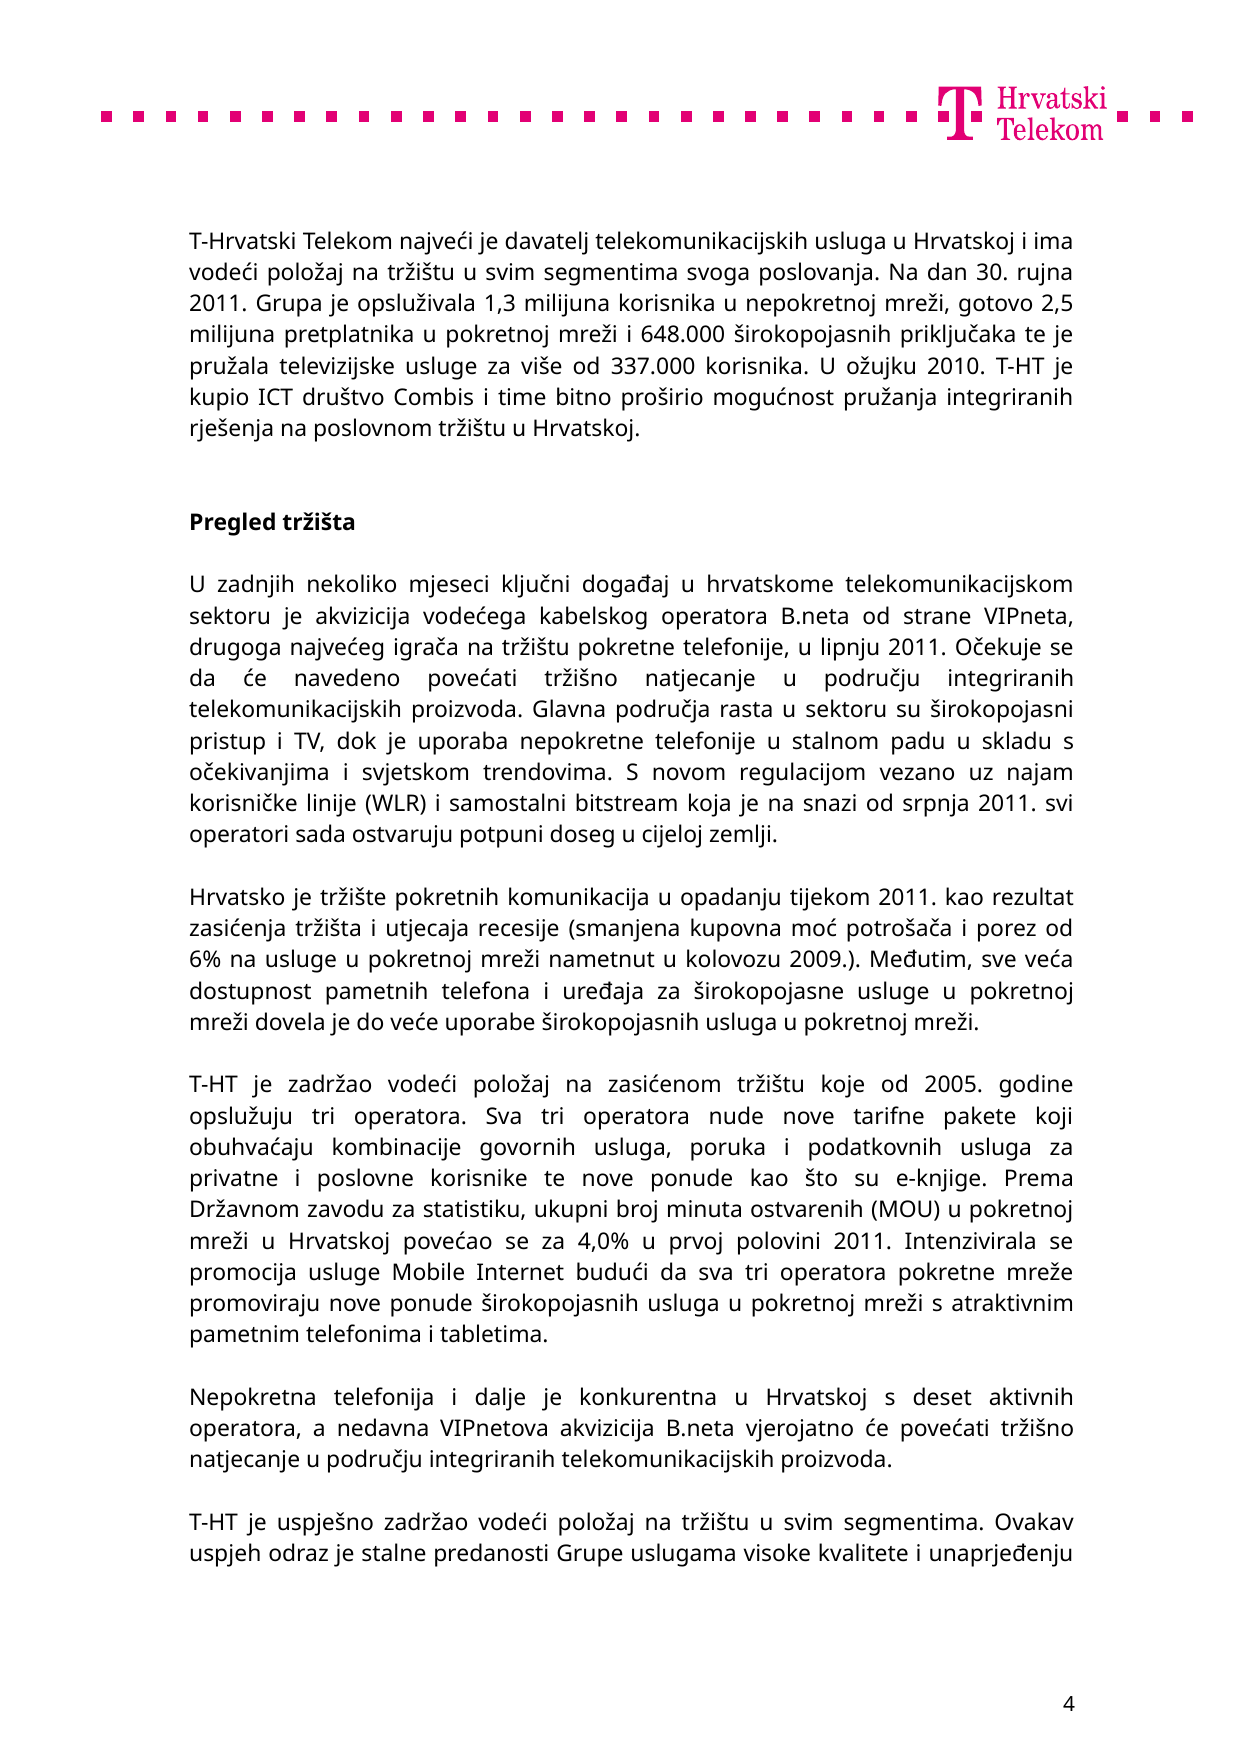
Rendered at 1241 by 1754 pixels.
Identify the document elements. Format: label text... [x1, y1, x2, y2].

text T-Hrvatski Telekom najveći je davatelj telekomunikacijskih usluga u Hrvatskoj i ima vodeći položaj na tržištu u svim segmentima svoga poslovanja. Na dan 30. rujna 2011. Grupa je opsluživala 1,3 milijuna korisnika u nepokretnoj mreži, gotovo 2,5 milijuna pretplatnika u pokretnoj mreži i 648.000 širokopojasnih priključaka te je pružala televizijske usluge za više od 337.000 korisnika. U ožujku 2010. T-HT je kupio ICT društvo Combis i time bitno proširio mogućnost pružanja integriranih rješenja na poslovnom tržištu u Hrvatskoj. [189, 225, 1075, 443]
text U zadnjih nekoliko mjeseci ključni događaj u hrvatskome telekomunikacijskom sektoru je akvizicija vodećega kabelskog operatora B.neta od strane VIPneta, drugoga najvećeg igrača na tržištu pokretne telefonije, u lipnju 2011. Očekuje se da će navedeno povećati tržišno natjecanje u području integriranih telekomunikacijskih proizvoda. Glavna područja rasta u sektoru su širokopojasni pristup i TV, dok je uporaba nepokretne telefonije u stalnom padu u skladu s očekivanjima i svjetskom trendovima. S novom regulacijom vezano uz najam korisničke linije (WLR) i samostalni bitstream koja je na snazi od srpnja 2011. svi operatori sada ostvaruju potpuni doseg u cijeloj zemlji. [189, 568, 1075, 850]
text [189, 1506, 1075, 1568]
text Nepokretna telefonija i dalje je konkurentna u Hrvatskoj s deset aktivnih operatora, a nedavna VIPnetova akvizicija B.neta vjerojatno će povećati tržišno natjecanje u području integriranih telekomunikacijskih proizvoda. [189, 1381, 1075, 1475]
text Pregled tržišta [189, 506, 1075, 537]
text Hrvatsko je tržište pokretnih komunikacija u opadanju tijekom 2011. kao rezultat zasićenja tržišta i utjecaja recesije (smanjena kupovna moć potrošača i porez od 6% na usluge u pokretnoj mreži nametnut u kolovozu 2009.). Međutim, sve veća dostupnost pametnih telefona i uređaja za širokopojasne usluge u pokretnoj mreži dovela je do veće uporabe širokopojasnih usluga u pokretnoj mreži. [189, 881, 1075, 1037]
text T-HT je zadržao vodeći položaj na zasićenom tržištu koje od 2005. godine opslužuju tri operatora. Sva tri operatora nude nove tarifne pakete koji obuhvaćaju kombinacije govornih usluga, poruka i podatkovnih usluga za privatne i poslovne korisnike te nove ponude kao što su e-knjige. Prema Državnom zavodu za statistiku, ukupni broj minuta ostvarenih (MOU) u pokretnoj mreži u Hrvatskoj povećao se za 4,0% u prvoj polovini 2011. Intenzivirala se promocija usluge Mobile Internet budući da sva tri operatora pokretne mreže promoviraju nove ponude širokopojasnih usluga u pokretnoj mreži s atraktivnim pametnim telefonima i tabletima. [189, 1068, 1075, 1350]
